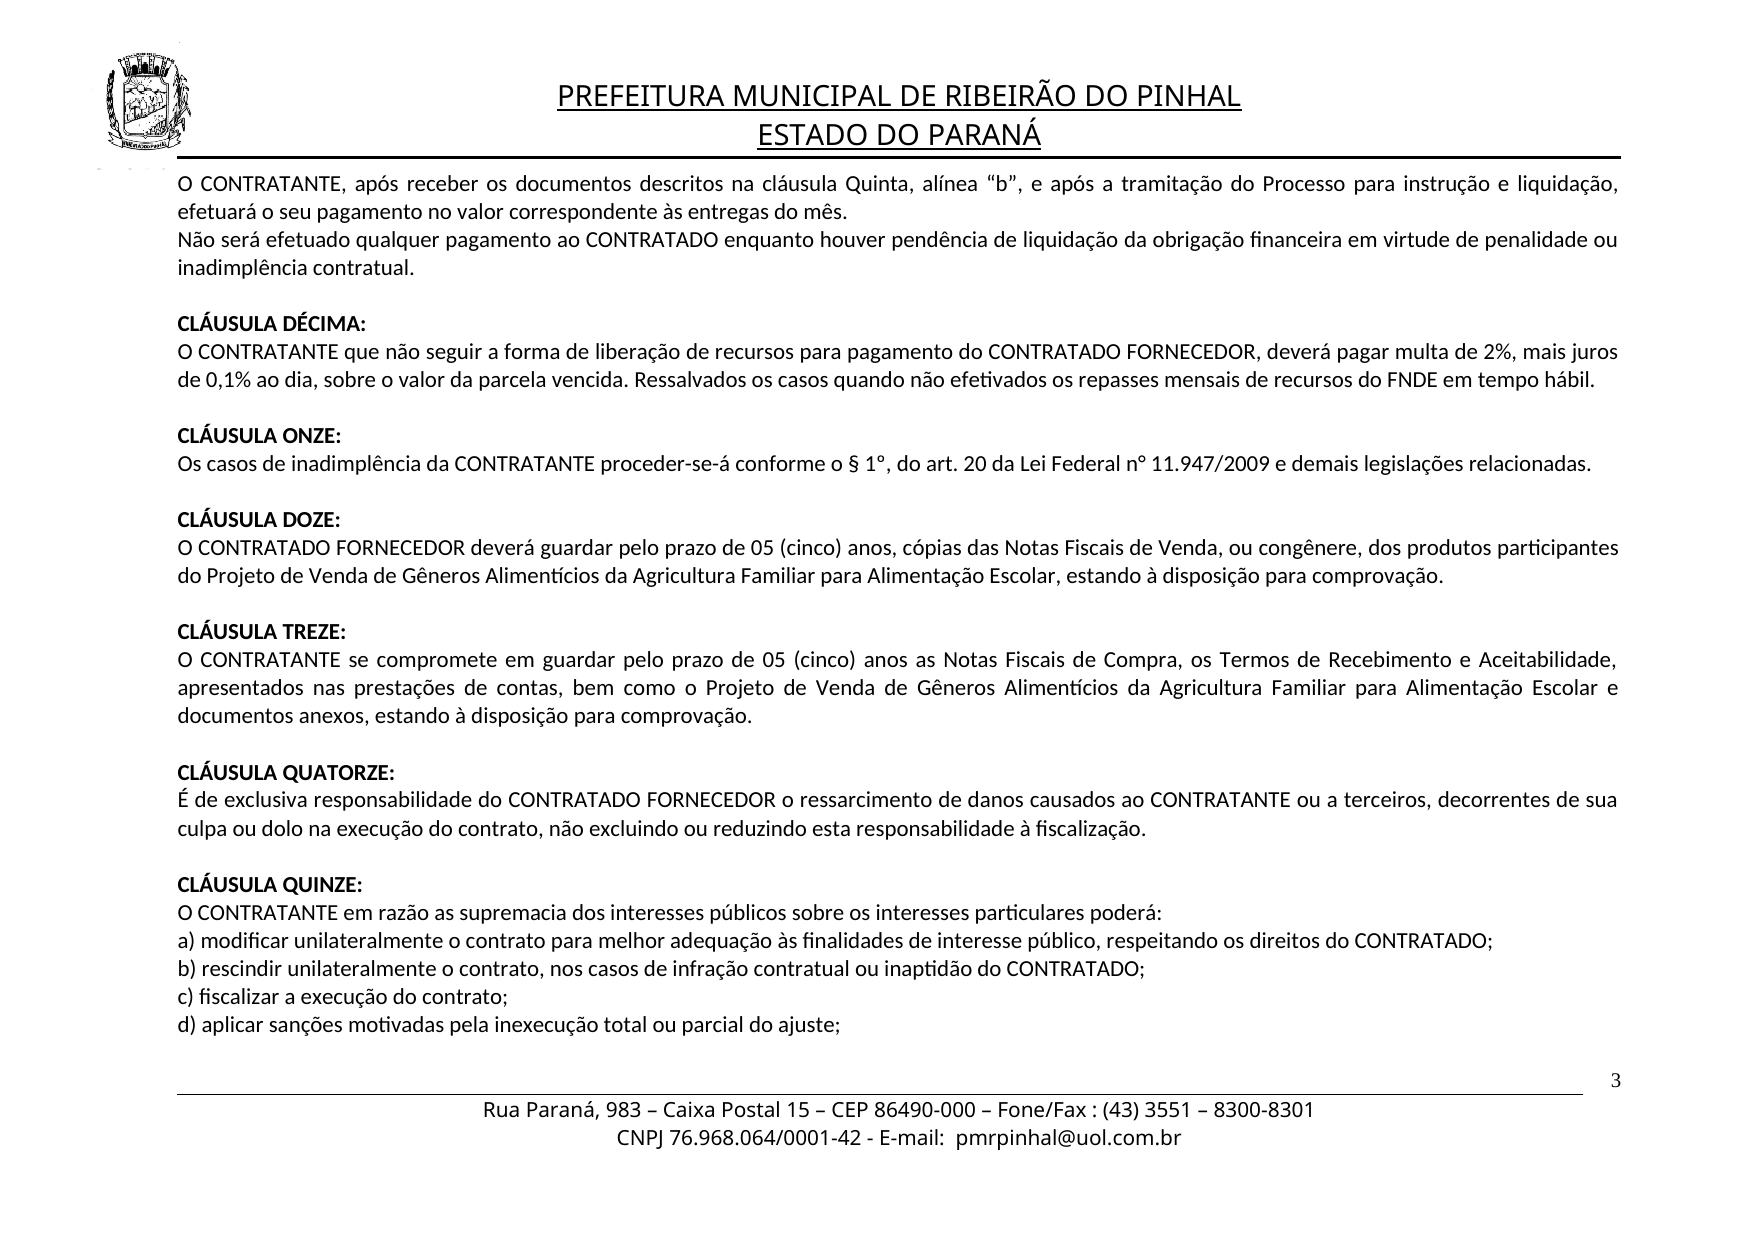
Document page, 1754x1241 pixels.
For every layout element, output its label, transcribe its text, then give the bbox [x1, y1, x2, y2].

text a) modificar unilateralmente o contrato para melhor adequação às finalidades de interesse público, respeitando os direitos do CONTRATADO; [177, 926, 1621, 954]
text O CONTRATANTE em razão as supremacia dos interesses públicos sobre os interesses particulares poderá: [177, 898, 1621, 926]
text Não será efetuado qualquer pagamento ao CONTRATADO enquanto houver pendência de liquidação da obrigação financeira em virtude de penalidade ou inadimplência contratual. [177, 225, 1621, 281]
text Os casos de inadimplência da CONTRATANTE proceder-se-á conforme o § 1º, do art. 20 da Lei Federal n° 11.947/2009 e demais legislações relacionadas. [177, 449, 1621, 477]
text CLÁUSULA QUATORZE: [177, 758, 1621, 786]
text O CONTRATANTE que não seguir a forma de liberação de recursos para pagamento do CONTRATADO FORNECEDOR, deverá pagar multa de 2%, mais juros de 0,1% ao dia, sobre o valor da parcela vencida. Ressalvados os casos quando não efetivados os repasses mensais de recursos do FNDE em tempo hábil. [177, 337, 1621, 393]
text O CONTRATADO FORNECEDOR deverá guardar pelo prazo de 05 (cinco) anos, cópias das Notas Fiscais de Venda, ou congênere, dos produtos participantes do Projeto de Venda de Gêneros Alimentícios da Agricultura Familiar para Alimentação Escolar, estando à disposição para comprovação. [177, 533, 1621, 589]
text CLÁUSULA DOZE: [177, 505, 1621, 533]
text O CONTRATANTE, após receber os documentos descritos na cláusula Quinta, alínea “b”, e após a tramitação do Processo para instrução e liquidação, efetuará o seu pagamento no valor correspondente às entregas do mês. [177, 159, 1621, 225]
text CLÁUSULA QUINZE: [177, 870, 1621, 898]
text O CONTRATANTE se compromete em guardar pelo prazo de 05 (cinco) anos as Notas Fiscais de Compra, os Termos de Recebimento e Aceitabilidade, apresentados nas prestações de contas, bem como o Projeto de Venda de Gêneros Alimentícios da Agricultura Familiar para Alimentação Escolar e documentos anexos, estando à disposição para comprovação. [177, 646, 1621, 729]
text b) rescindir unilateralmente o contrato, nos casos de infração contratual ou inaptidão do CONTRATADO; [177, 954, 1621, 982]
text CLÁUSULA ONZE: [177, 421, 1621, 449]
text CLÁUSULA TREZE: [177, 617, 1621, 646]
text É de exclusiva responsabilidade do CONTRATADO FORNECEDOR o ressarcimento de danos causados ao CONTRATANTE ou a terceiros, decorrentes de sua culpa ou dolo na execução do contrato, não excluindo ou reduzindo esta responsabilidade à fiscalização. [177, 786, 1621, 842]
picture [90, 37, 209, 170]
text c) fiscalizar a execução do contrato; [177, 982, 1621, 1010]
text d) aplicar sanções motivadas pela inexecução total ou parcial do ajuste; [177, 1010, 1621, 1038]
text CLÁUSULA DÉCIMA: [177, 309, 1621, 337]
